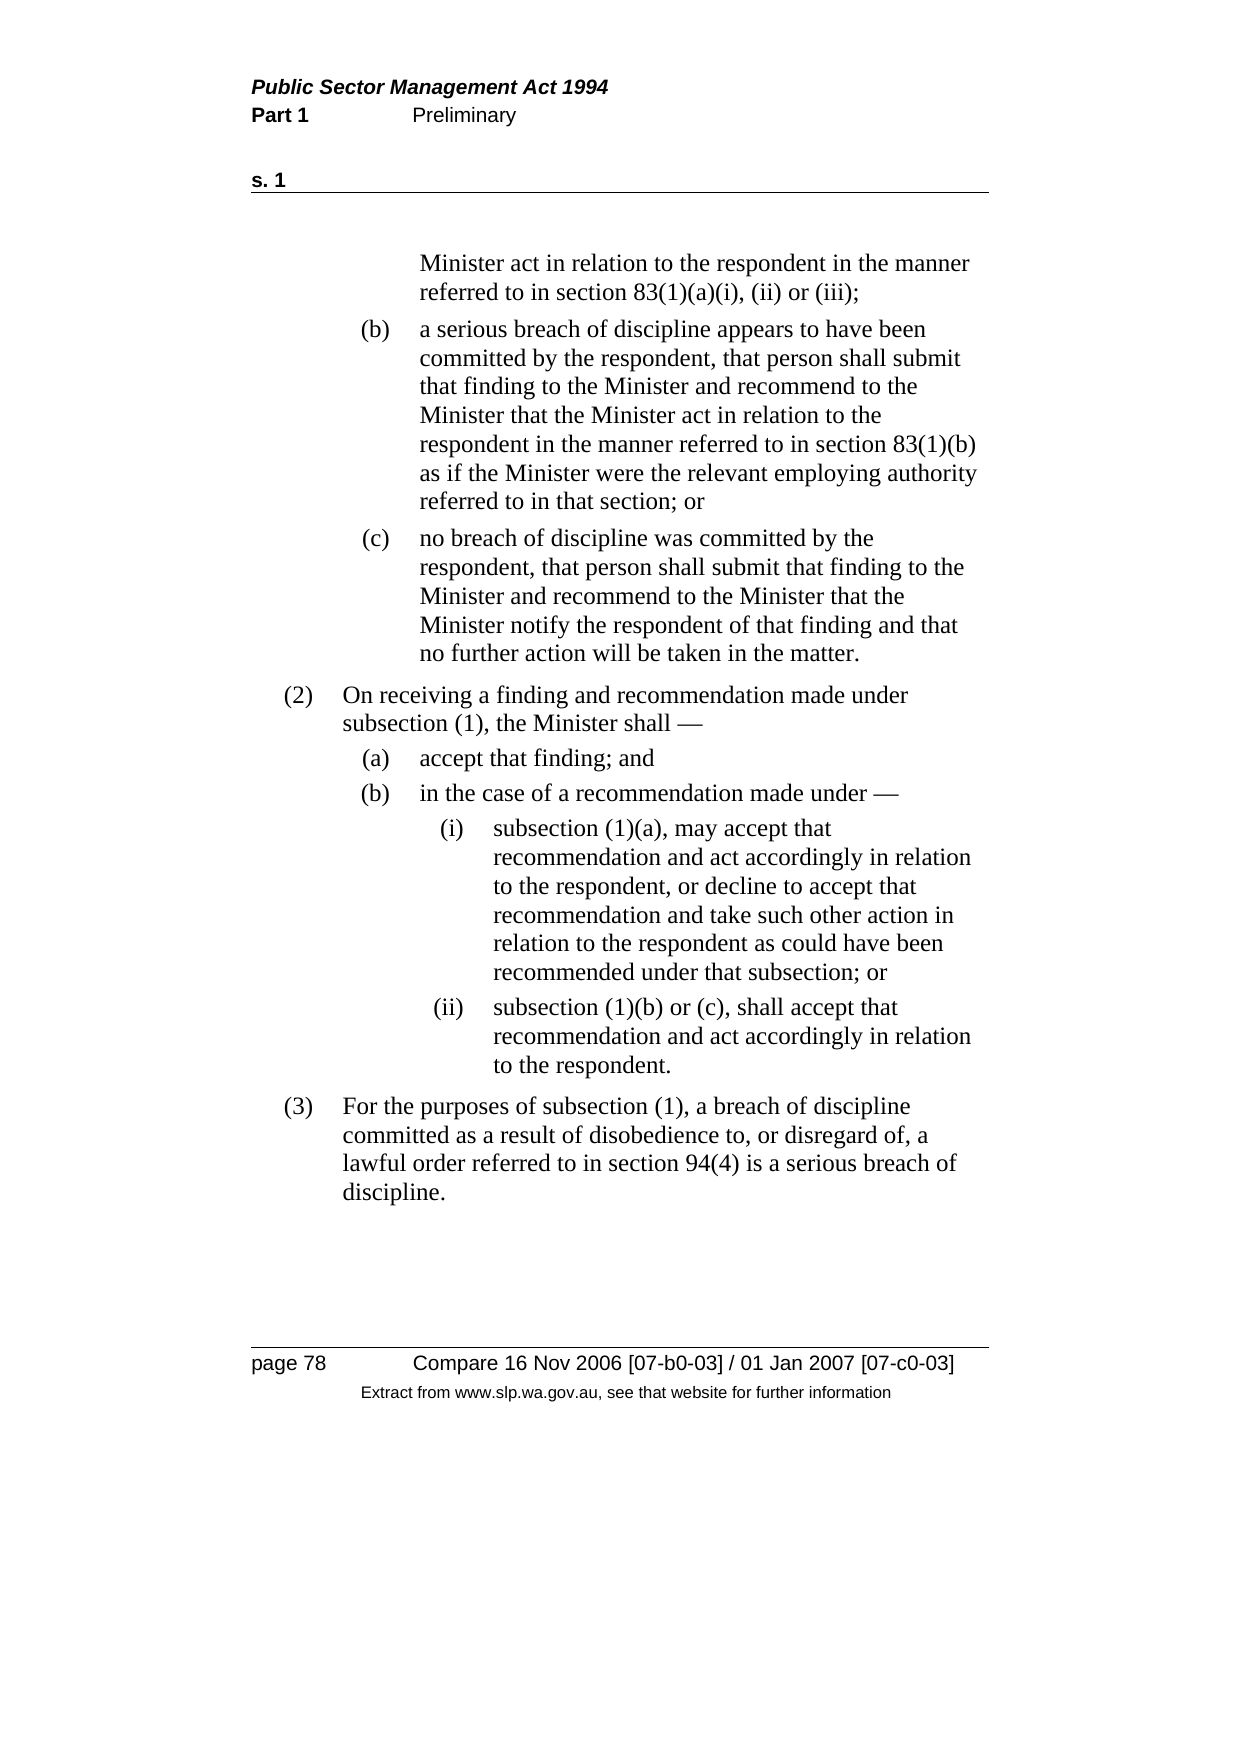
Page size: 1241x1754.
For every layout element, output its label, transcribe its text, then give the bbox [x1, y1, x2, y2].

text (a) accept that finding; and [251, 743, 989, 772]
text (c) no breach of discipline was committed by the respondent, that person shall submit that finding to the Minister and recommend to the Minister that the Minister notify the respondent of that finding and that no further action will be taken in the matter. [251, 523, 989, 667]
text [251, 248, 989, 306]
text (ii) subsection (1)(b) or (c), shall accept that recommendation and act accordingly in relation to the respondent. [251, 992, 989, 1078]
text (2) On receiving a finding and recommendation made under subsection (1), the Minister shall — [251, 680, 989, 737]
text (i) subsection (1)(a), may accept that recommendation and act accordingly in relation to the respondent, or decline to accept that recommendation and take such other action in relation to the respondent as could have been recommended under that subsection; or [251, 813, 989, 986]
text (b) in the case of a recommendation made under — [251, 778, 989, 807]
text (3) For the purposes of subsection (1), a breach of discipline committed as a result of disobedience to, or disregard of, a lawful order referred to in section 94(4) is a serious breach of discipline. [251, 1091, 989, 1206]
text (b) a serious breach of discipline appears to have been committed by the respondent, that person shall submit that finding to the Minister and recommend to the Minister that the Minister act in relation to the respondent in the manner referred to in section 83(1)(b) as if the Minister were the relevant employing authority referred to in that section; or [251, 314, 989, 515]
